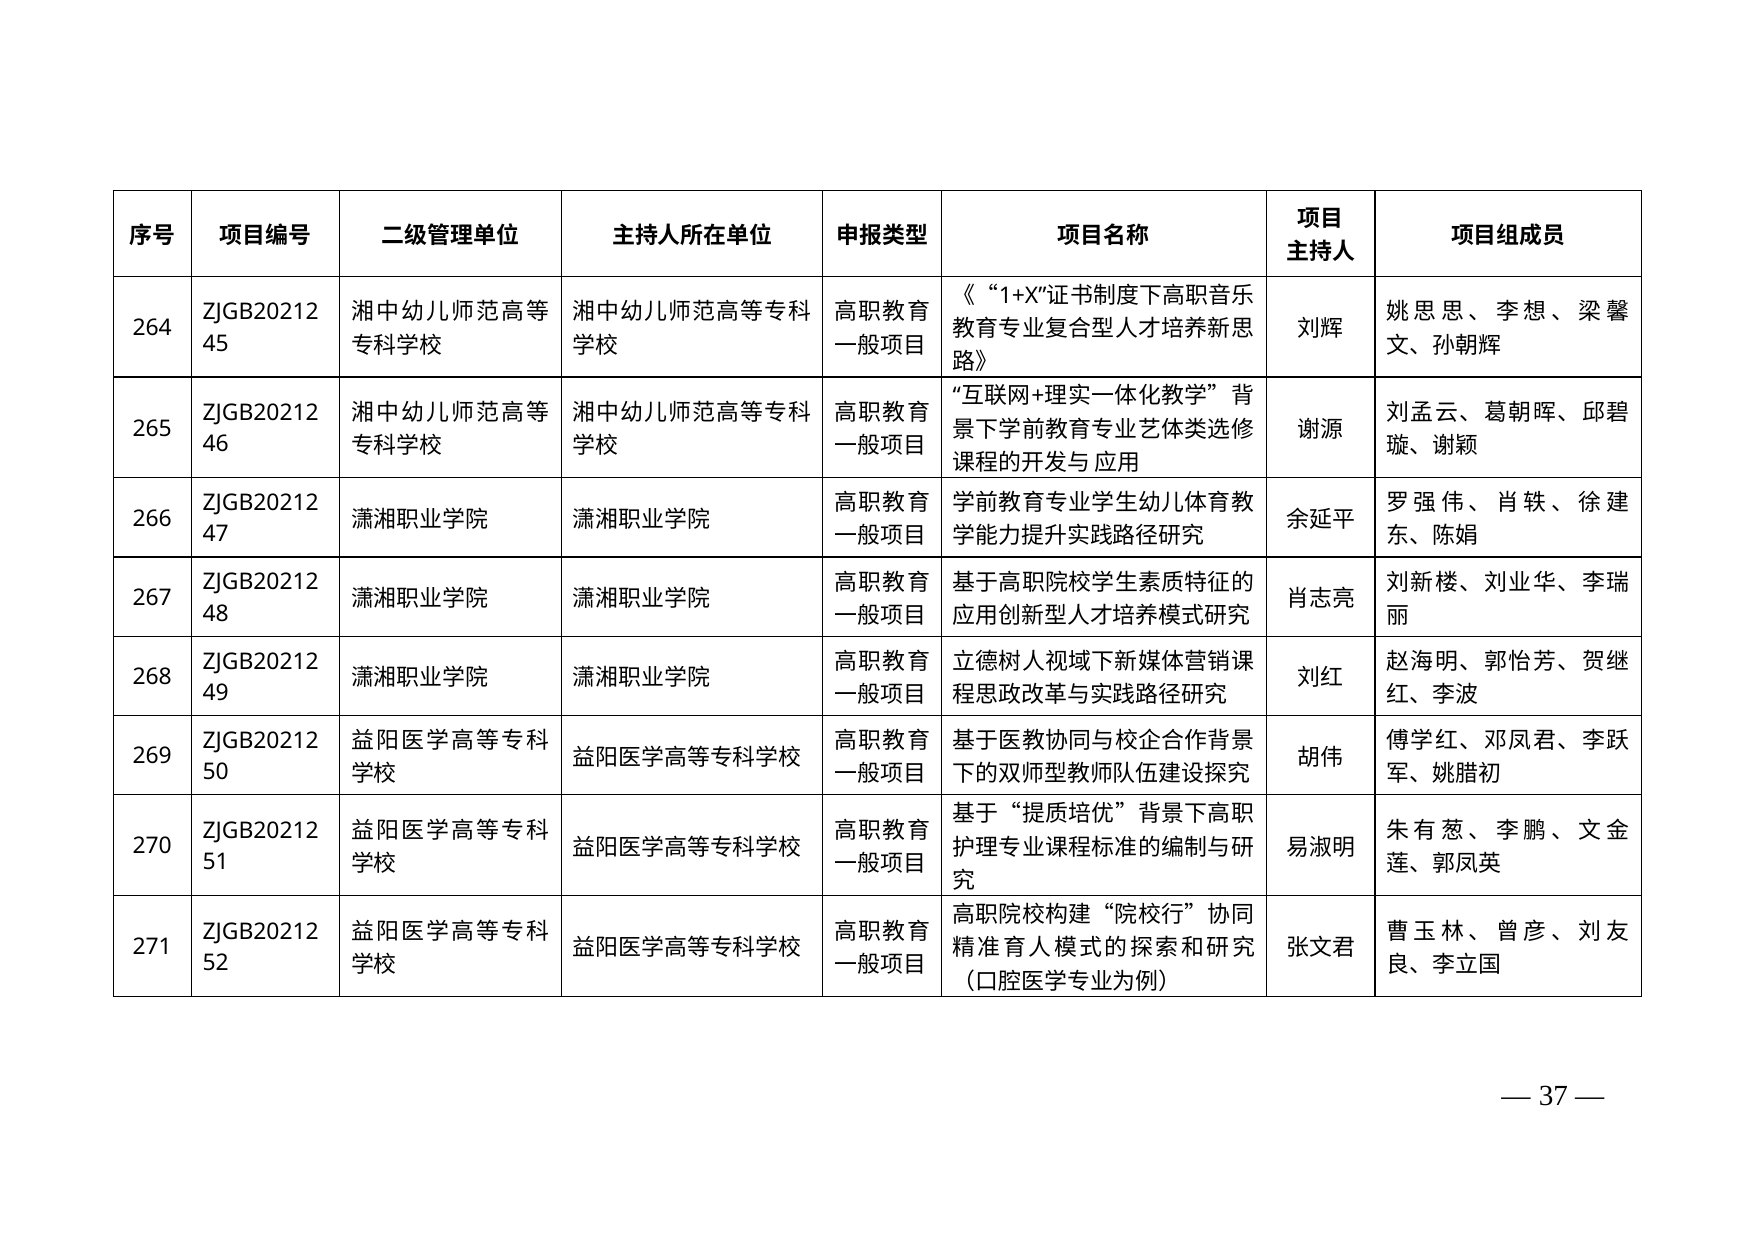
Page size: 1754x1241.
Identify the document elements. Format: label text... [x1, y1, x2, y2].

table_cell 高职教育一般项目 [823, 277, 941, 376]
table_cell 湘中幼儿师范高等专科学校 [562, 378, 822, 477]
table_cell 张文君 [1267, 896, 1374, 996]
table_cell 余延平 [1267, 478, 1374, 556]
table_cell 基于高职院校学生素质特征的应用创新型人才培养模式研究 [942, 558, 1266, 636]
table_cell ZJGB2021251 [192, 795, 339, 895]
table_cell 高职教育一般项目 [823, 716, 941, 794]
table_cell ZJGB2021248 [192, 558, 339, 636]
table_cell 曹玉林、曾彦、刘友良、李立国 [1376, 896, 1641, 996]
table_cell 傅学红、邓凤君、李跃军、姚腊初 [1376, 716, 1641, 794]
table_cell 高职教育一般项目 [823, 795, 941, 895]
table_cell 湘中幼儿师范高等专科学校 [562, 277, 822, 376]
table_cell 潇湘职业学院 [562, 558, 822, 636]
table_cell 267 [114, 558, 191, 636]
table_cell 高职教育一般项目 [823, 637, 941, 715]
table_cell 益阳医学高等专科学校 [340, 795, 561, 895]
table_cell ZJGB2021246 [192, 378, 339, 477]
table_cell 高职教育一般项目 [823, 478, 941, 556]
table_cell 基于医教协同与校企合作背景下的双师型教师队伍建设探究 [942, 716, 1266, 794]
table_cell 益阳医学高等专科学校 [562, 795, 822, 895]
table_cell 学前教育专业学生幼儿体育教学能力提升实践路径研究 [942, 478, 1266, 556]
table_cell ZJGB2021252 [192, 896, 339, 996]
table_cell 高职教育一般项目 [823, 896, 941, 996]
table_cell 潇湘职业学院 [562, 637, 822, 715]
table_cell 268 [114, 637, 191, 715]
table_cell 姚思思、李想、梁馨文、孙朝辉 [1376, 277, 1641, 376]
table_cell 罗强伟、肖轶、徐建东、陈娟 [1376, 478, 1641, 556]
table_cell 朱有葱、李鹏、文金莲、郭凤英 [1376, 795, 1641, 895]
table_cell 刘孟云、葛朝晖、邱碧璇、谢颖 [1376, 378, 1641, 477]
table_cell 益阳医学高等专科学校 [340, 896, 561, 996]
table_cell 265 [114, 378, 191, 477]
table_cell 立德树人视域下新媒体营销课程思政改革与实践路径研究 [942, 637, 1266, 715]
table_header 项目编号 [192, 191, 339, 276]
table_header 项目 主持人 [1267, 191, 1374, 276]
table_cell 269 [114, 716, 191, 794]
table_cell ZJGB2021250 [192, 716, 339, 794]
table_cell 肖志亮 [1267, 558, 1374, 636]
table_cell 基于“提质培优”背景下高职护理专业课程标准的编制与研究 [942, 795, 1266, 895]
table_cell 湘中幼儿师范高等专科学校 [340, 277, 561, 376]
table_header 项目名称 [942, 191, 1266, 276]
table_cell ZJGB2021247 [192, 478, 339, 556]
table_cell ZJGB2021245 [192, 277, 339, 376]
table_cell 潇湘职业学院 [562, 478, 822, 556]
table_header 序号 [114, 191, 191, 276]
table_cell 高职院校构建“院校行”协同精准育人模式的探索和研究（口腔医学专业为例） [942, 896, 1266, 996]
table_cell 潇湘职业学院 [340, 478, 561, 556]
table_cell ZJGB2021249 [192, 637, 339, 715]
table_header 主持人所在单位 [562, 191, 822, 276]
table_header 申报类型 [823, 191, 941, 276]
table_cell 高职教育一般项目 [823, 378, 941, 477]
table_cell 胡伟 [1267, 716, 1374, 794]
table_cell 271 [114, 896, 191, 996]
table_cell 潇湘职业学院 [340, 637, 561, 715]
table_cell 刘红 [1267, 637, 1374, 715]
table_cell 266 [114, 478, 191, 556]
table_cell 易淑明 [1267, 795, 1374, 895]
table_cell 刘辉 [1267, 277, 1374, 376]
table_cell 湘中幼儿师范高等专科学校 [340, 378, 561, 477]
table_cell 《“1+X”证书制度下高职音乐教育专业复合型人才培养新思路》 [942, 277, 1266, 376]
table_header 项目组成员 [1376, 191, 1641, 276]
table_cell 刘新楼、刘业华、李瑞丽 [1376, 558, 1641, 636]
table_header 二级管理单位 [340, 191, 561, 276]
table_cell 赵海明、郭怡芳、贺继红、李波 [1376, 637, 1641, 715]
table_cell 270 [114, 795, 191, 895]
table_cell 高职教育一般项目 [823, 558, 941, 636]
table_cell 益阳医学高等专科学校 [562, 716, 822, 794]
table_cell 潇湘职业学院 [340, 558, 561, 636]
table_cell “互联网+理实一体化教学”背景下学前教育专业艺体类选修课程的开发与 应用 [942, 378, 1266, 477]
table_cell 益阳医学高等专科学校 [562, 896, 822, 996]
table_cell 益阳医学高等专科学校 [340, 716, 561, 794]
table_cell 谢源 [1267, 378, 1374, 477]
table_cell 264 [114, 277, 191, 376]
